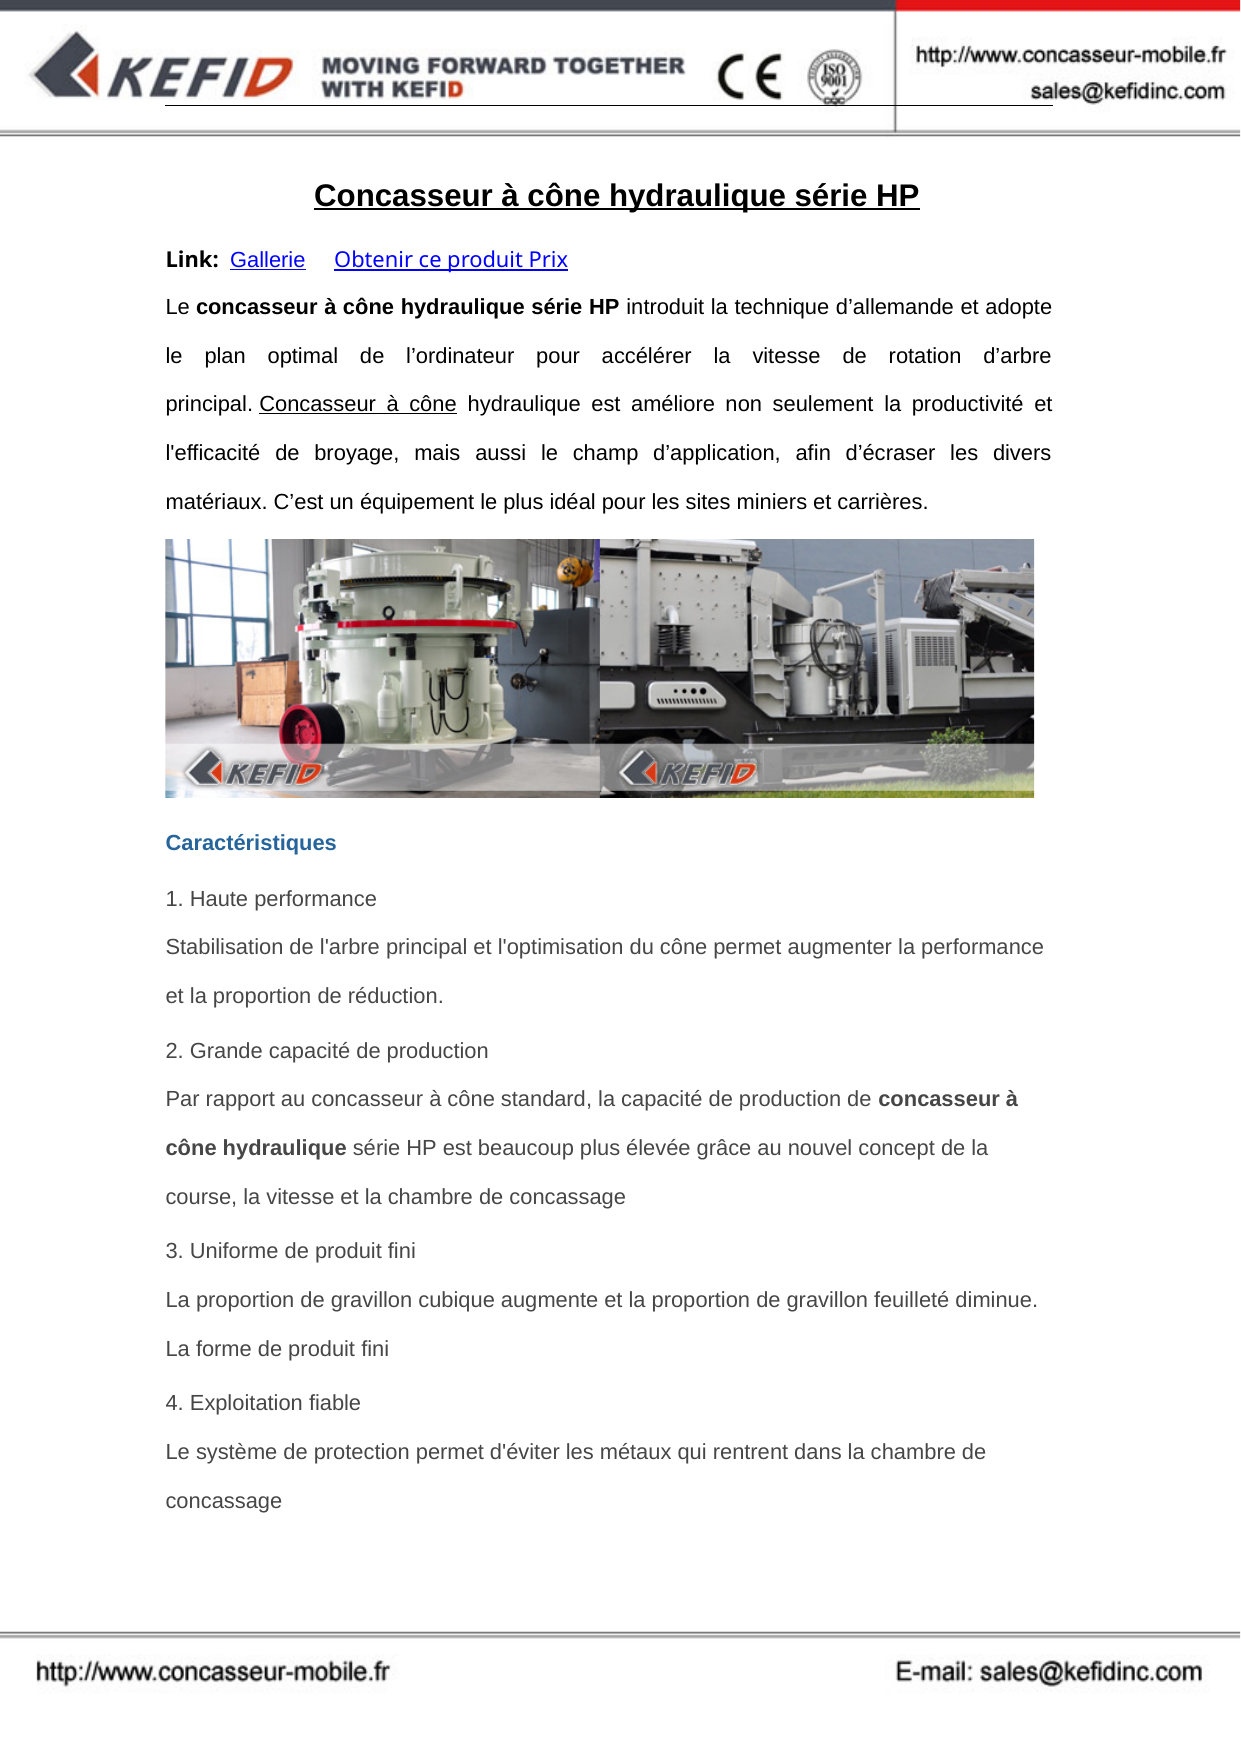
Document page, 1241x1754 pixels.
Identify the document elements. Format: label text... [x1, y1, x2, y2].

picture [165, 539, 1035, 798]
subtitle Caractéristiques [165, 826, 1053, 858]
picture [0, 0, 1241, 138]
text 2. Grande capacité de production Par rapport au concasseur à cône standard, la capacité de production de concasseur à cône hydraulique série HP est beaucoup plus élevée grâce au nouvel concept de la course, la vitesse et la chambre de concassage [165, 1034, 1053, 1213]
text Le concasseur à cône hydraulique série HP introduit la technique d’allemande et adopte le plan optimal de l’ordinateur pour accélérer la vitesse de rotation d’arbre principal. Concasseur à cône hydraulique est améliore non seulement la productivité et l'efficacité de broyage, mais aussi le champ d’application, afin d’écraser les divers matériaux. C’est un équipement le plus idéal pour les sites miniers et carrières. [165, 290, 1053, 518]
text Link: Gallerie Obtenir ce produit Prix [165, 243, 1053, 275]
text 4. Exploitation fiable Le système de protection permet d'éviter les métaux qui rentrent dans la chambre de concassage [165, 1387, 1053, 1517]
text 3. Uniforme de produit fini La proportion de gravillon cubique augmente et la proportion de gravillon feuilleté diminue. La forme de produit fini [165, 1234, 1053, 1364]
text 1. Haute performance Stabilisation de l'arbre principal et l'optimisation du cône permet augmenter la performance et la proportion de réduction. [165, 882, 1053, 1012]
text Concasseur à cône hydraulique série HP [181, 162, 1053, 227]
picture [0, 1629, 1241, 1706]
